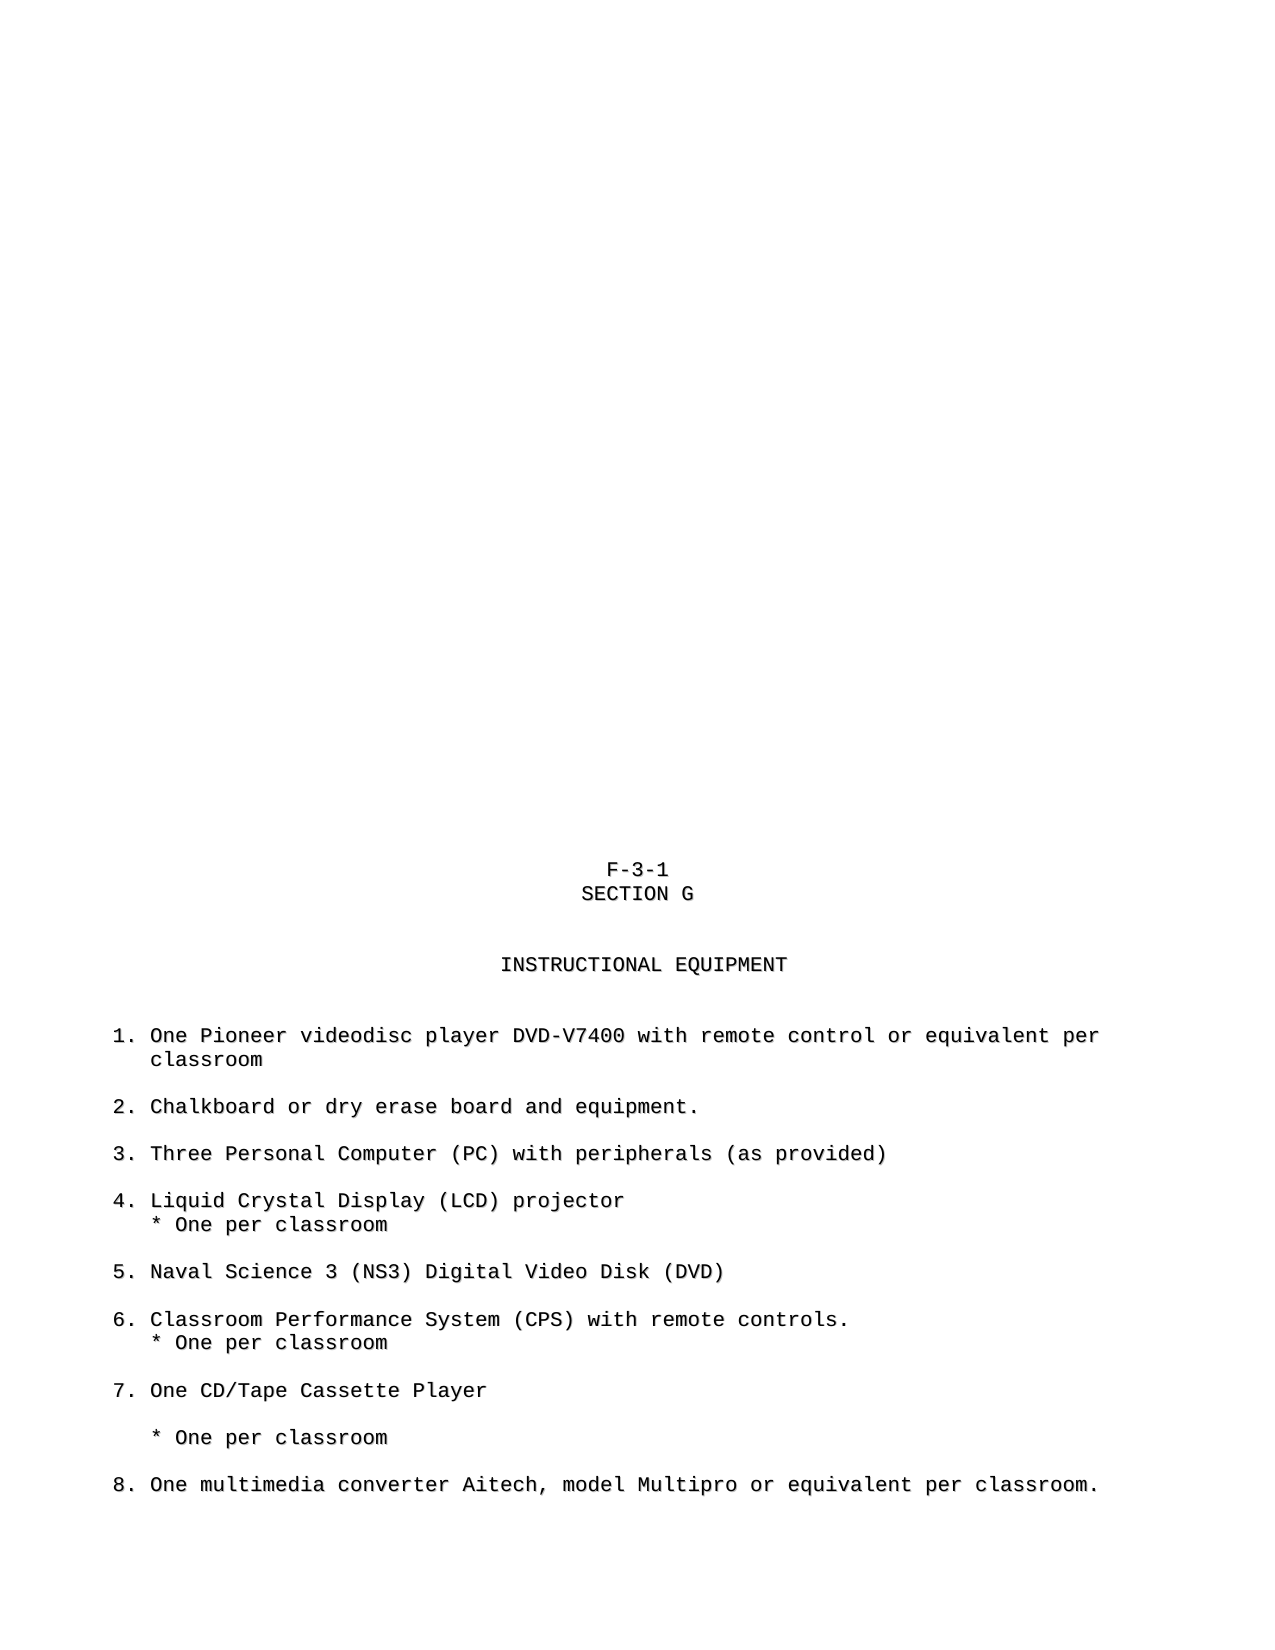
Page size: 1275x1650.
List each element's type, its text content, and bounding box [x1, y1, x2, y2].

text INSTRUCTIONAL EQUIPMENT [112, 954, 1162, 978]
text F-3-1 [112, 859, 1162, 883]
text 1. One Pioneevideodisc playeDVD-V7400 with remote control oequivalent pe [112, 1025, 1162, 1048]
text 4. Liquid Crystal Display (LCD) projecto [112, 1190, 1162, 1214]
text * One peclassroom [112, 1427, 1162, 1451]
text * One peclassroom [112, 1332, 1162, 1356]
text 5. Naval Science 3 (NS3) Digital Video Disk (DVD) [112, 1261, 1162, 1285]
text 2. Chalkboard odry erase board and equipment. [112, 1096, 1162, 1119]
text 8. One multimedia converteAitech, model Multipro oequivalent peclassroom. [112, 1474, 1162, 1498]
text classroom [112, 1048, 1162, 1072]
text 6. Classroom Performance System (CPS) with remote controls. [112, 1309, 1162, 1332]
text SECTION G [112, 883, 1162, 907]
text * One peclassroom [112, 1214, 1162, 1238]
text 3. Three Personal Compute(PC) with peripherals (as provided) [112, 1143, 1162, 1167]
text 7. One CD/Tape Cassette Playe [112, 1379, 1162, 1403]
